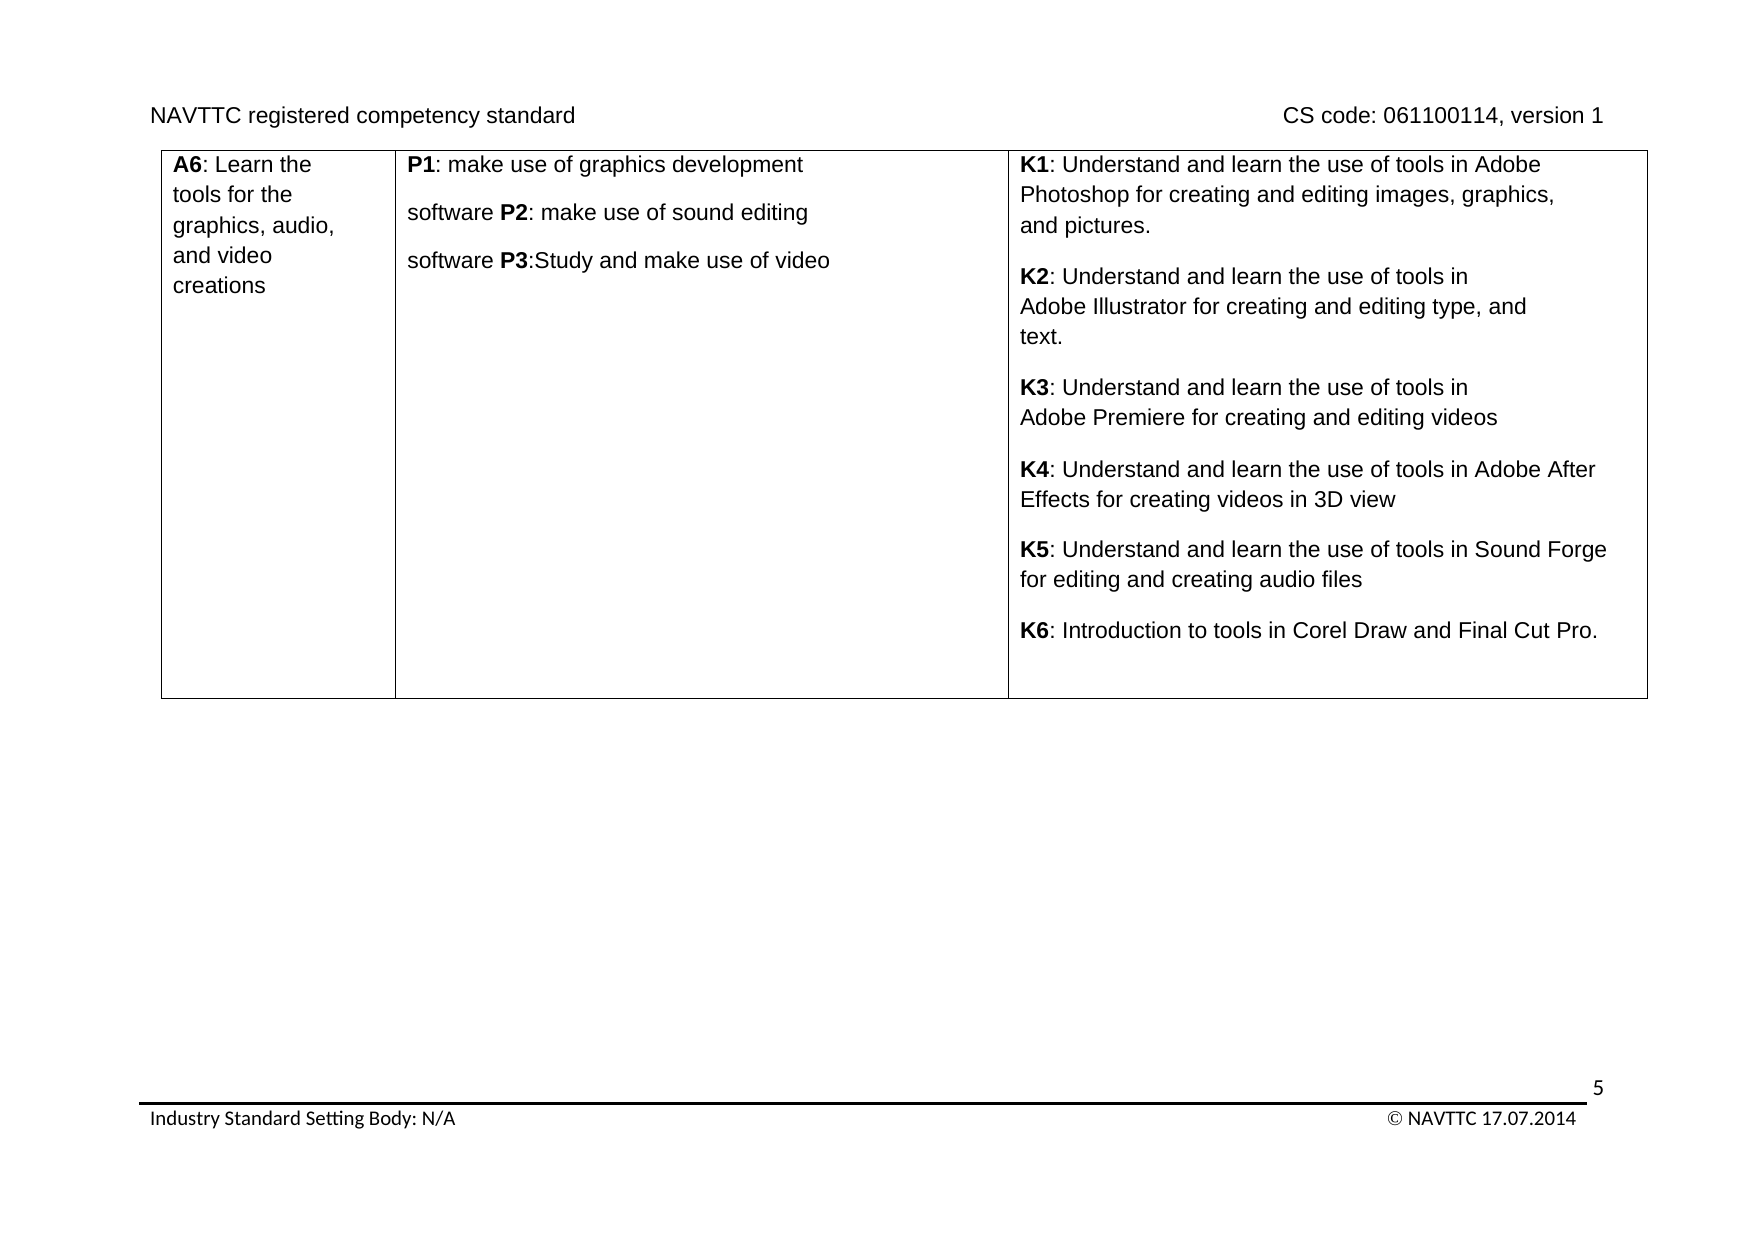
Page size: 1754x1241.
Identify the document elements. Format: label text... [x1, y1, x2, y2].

table_cell P1: make use of graphics development software P2: make use of sound editing software P3:Study and make use of video [396, 151, 1008, 697]
table_cell A6: Learn the tools for the graphics, audio, and video creations [162, 151, 395, 697]
table_cell K1: Understand and learn the use of tools in Adobe Photoshop for creating and editing images, graphics, and pictures. K2: Understand and learn the use of tools in Adobe Illustrator for creating and editing type, and text. K3: Understand and learn the use of tools in Adobe Premiere for creating and editing videos K4: Understand and learn the use of tools in Adobe After Effects for creating videos in 3D view K5: Understand and learn the use of tools in Sound Forge for editing and creating audio files K6: Introduction to tools in Corel Draw and Final Cut Pro. [1009, 151, 1647, 697]
